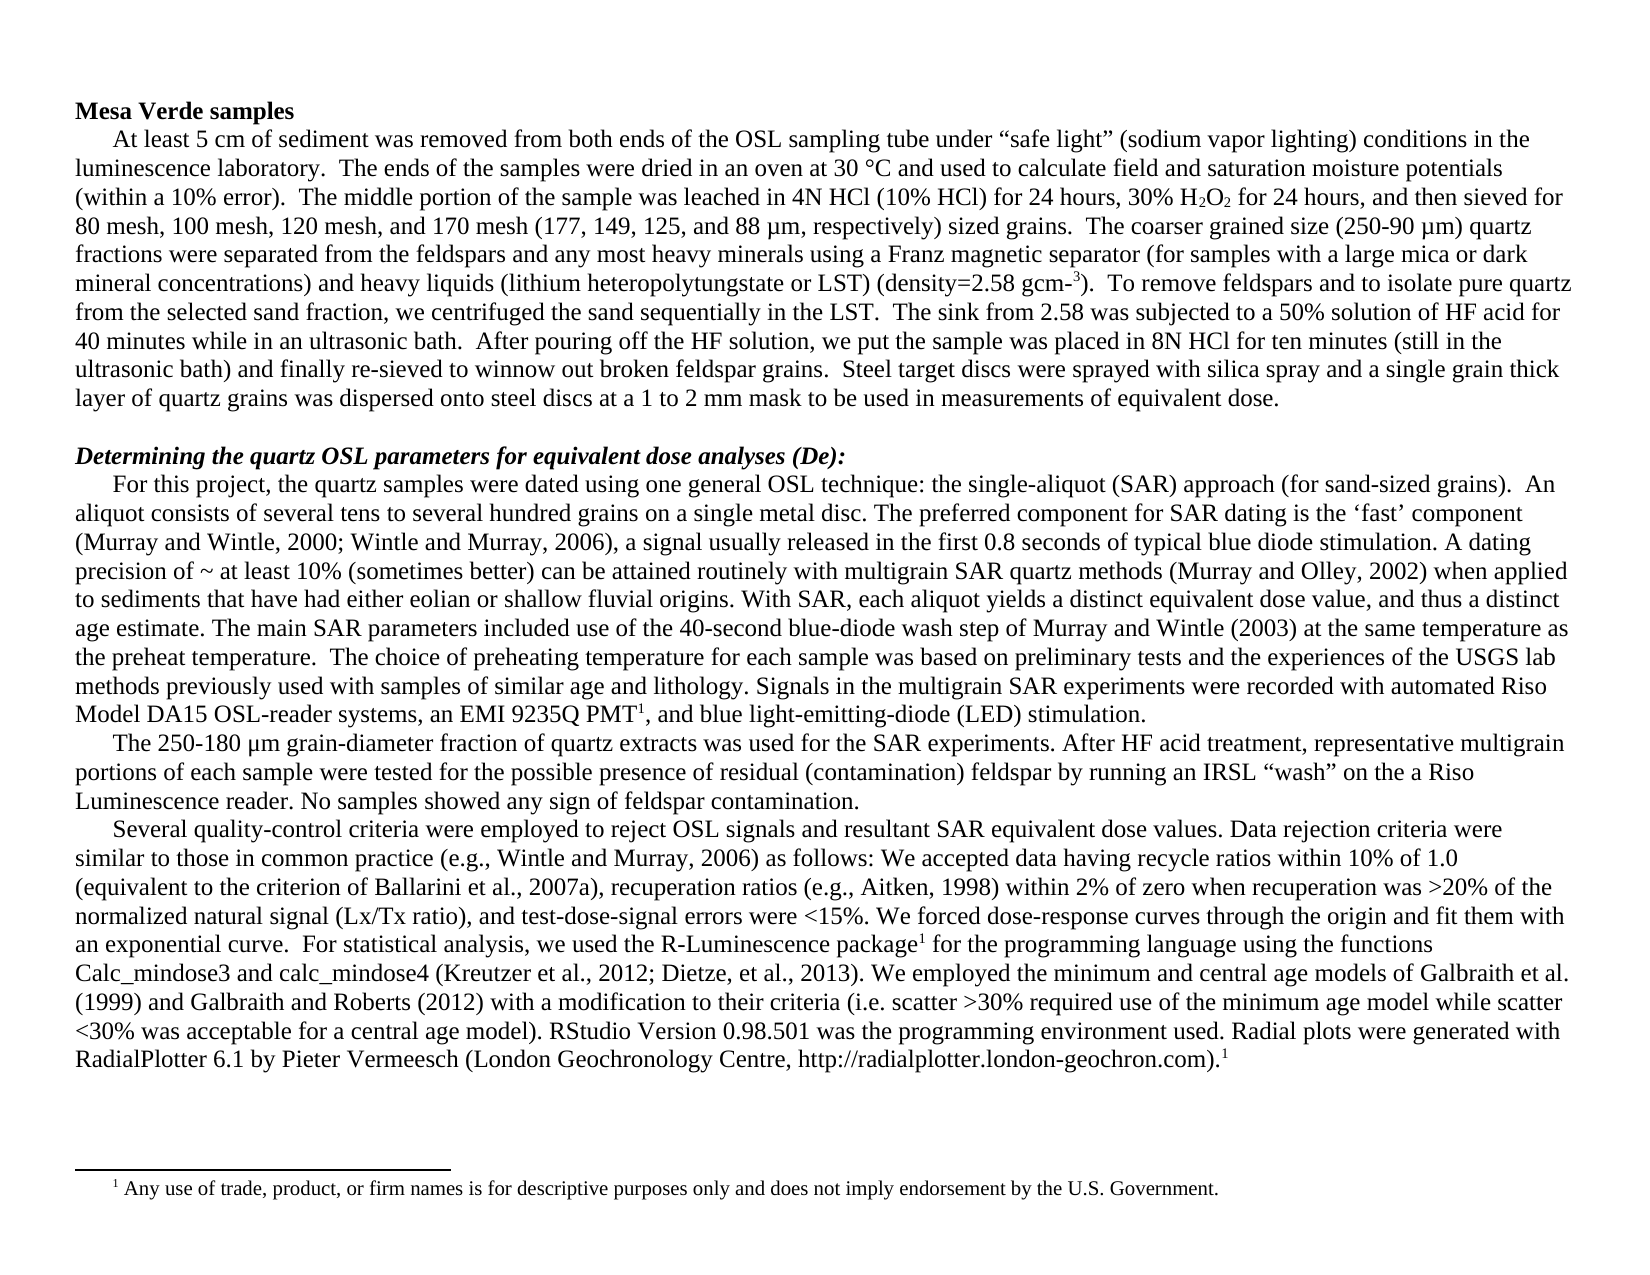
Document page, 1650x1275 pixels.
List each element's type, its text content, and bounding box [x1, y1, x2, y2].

text Several quality-control criteria were employed to reject OSL signals and resultant SAR equivalent dose values. Data rejection criteria were similar to those in common practice (e.g., Wintle and Murray, 2006) as follows: We accepted data having recycle ratios within 10% of 1.0 (equivalent to the criterion of Ballarini et al., 2007a), recuperation ratios (e.g., Aitken, 1998) within 2% of zero when recuperation was >20% of the normalized natural signal (Lx/Tx ratio), and test-dose-signal errors were <15%. We forced dose-response curves through the origin and fit them with an exponential curve. For statistical analysis, we used the R-Luminescence package1 for the programming language using the functions Calc_mindose3 and calc_mindose4 (Kreutzer et al., 2012; Dietze, et al., 2013). We employed the minimum and central age models of Galbraith et al. (1999) and Galbraith and Roberts (2012) with a modification to their criteria (i.e. scatter >30% required use of the minimum age model while scatter <30% was acceptable for a central age model). RStudio Version 0.98.501 was the programming environment used. Radial plots were generated with RadialPlotter 6.1 by Pieter Vermeesch (London Geochronology Centre, http://radialplotter.london-geochron.com). [75, 814, 1575, 1073]
text The 250-180 μm grain-diameter fraction of quartz extracts was used for the SAR experiments. After HF acid treatment, representative multigrain portions of each sample were tested for the possible presence of residual (contamination) feldspar by running an IRSL “wash” on the a Riso Luminescence reader. No samples showed any sign of feldspar contamination. [75, 728, 1575, 814]
text At least 5 cm of sediment was removed from both ends of the OSL sampling tube under “safe light” (sodium vapor lighting) conditions in the luminescence laboratory. The ends of the samples were dried in an oven at 30 °C and used to calculate field and saturation moisture potentials (within a 10% error). The middle portion of the sample was leached in 4N HCl (10% HCl) for 24 hours, 30% H2O2 for 24 hours, and then sieved for 80 mesh, 100 mesh, 120 mesh, and 170 mesh (177, 149, 125, and 88 µm, respectively) sized grains. The coarser grained size (250-90 µm) quartz fractions were separated from the feldspars and any most heavy minerals using a Franz magnetic separator (for samples with a large mica or dark mineral concentrations) and heavy liquids (lithium heteropolytungstate or LST) (density=2.58 gcm-3). To remove feldspars and to isolate pure quartz from the selected sand fraction, we centrifuged the sand sequentially in the LST. The sink from 2.58 was subjected to a 50% solution of HF acid for 40 minutes while in an ultrasonic bath. After pouring off the HF solution, we put the sample was placed in 8N HCl for ten minutes (still in the ultrasonic bath) and finally re-sieved to winnow out broken feldspar grains. Steel target discs were sprayed with silica spray and a single grain thick layer of quartz grains was dispersed onto steel discs at a 1 to 2 mm mask to be used in measurements of equivalent dose. [75, 124, 1575, 412]
text Determining the quartz OSL parameters for equivalent dose analyses (De): [75, 441, 1575, 469]
text Mesa Verde samples [75, 96, 1575, 124]
text For this project, the quartz samples were dated using one general OSL technique: the single-aliquot (SAR) approach (for sand-sized grains). An aliquot consists of several tens to several hundred grains on a single metal disc. The preferred component for SAR dating is the ‘fast’ component (Murray and Wintle, 2000; Wintle and Murray, 2006), a signal usually released in the first 0.8 seconds of typical blue diode stimulation. A dating precision of ~ at least 10% (sometimes better) can be attained routinely with multigrain SAR quartz methods (Murray and Olley, 2002) when applied to sediments that have had either eolian or shallow fluvial origins. With SAR, each aliquot yields a distinct equivalent dose value, and thus a distinct age estimate. The main SAR parameters included use of the 40-second blue-diode wash step of Murray and Wintle (2003) at the same temperature as the preheat temperature. The choice of preheating temperature for each sample was based on preliminary tests and the experiences of the USGS lab methods previously used with samples of similar age and lithology. Signals in the multigrain SAR experiments were recorded with automated Riso Model DA15 OSL-reader systems, an EMI 9235Q PMT1, and blue light-emitting-diode (LED) stimulation. [75, 469, 1575, 728]
